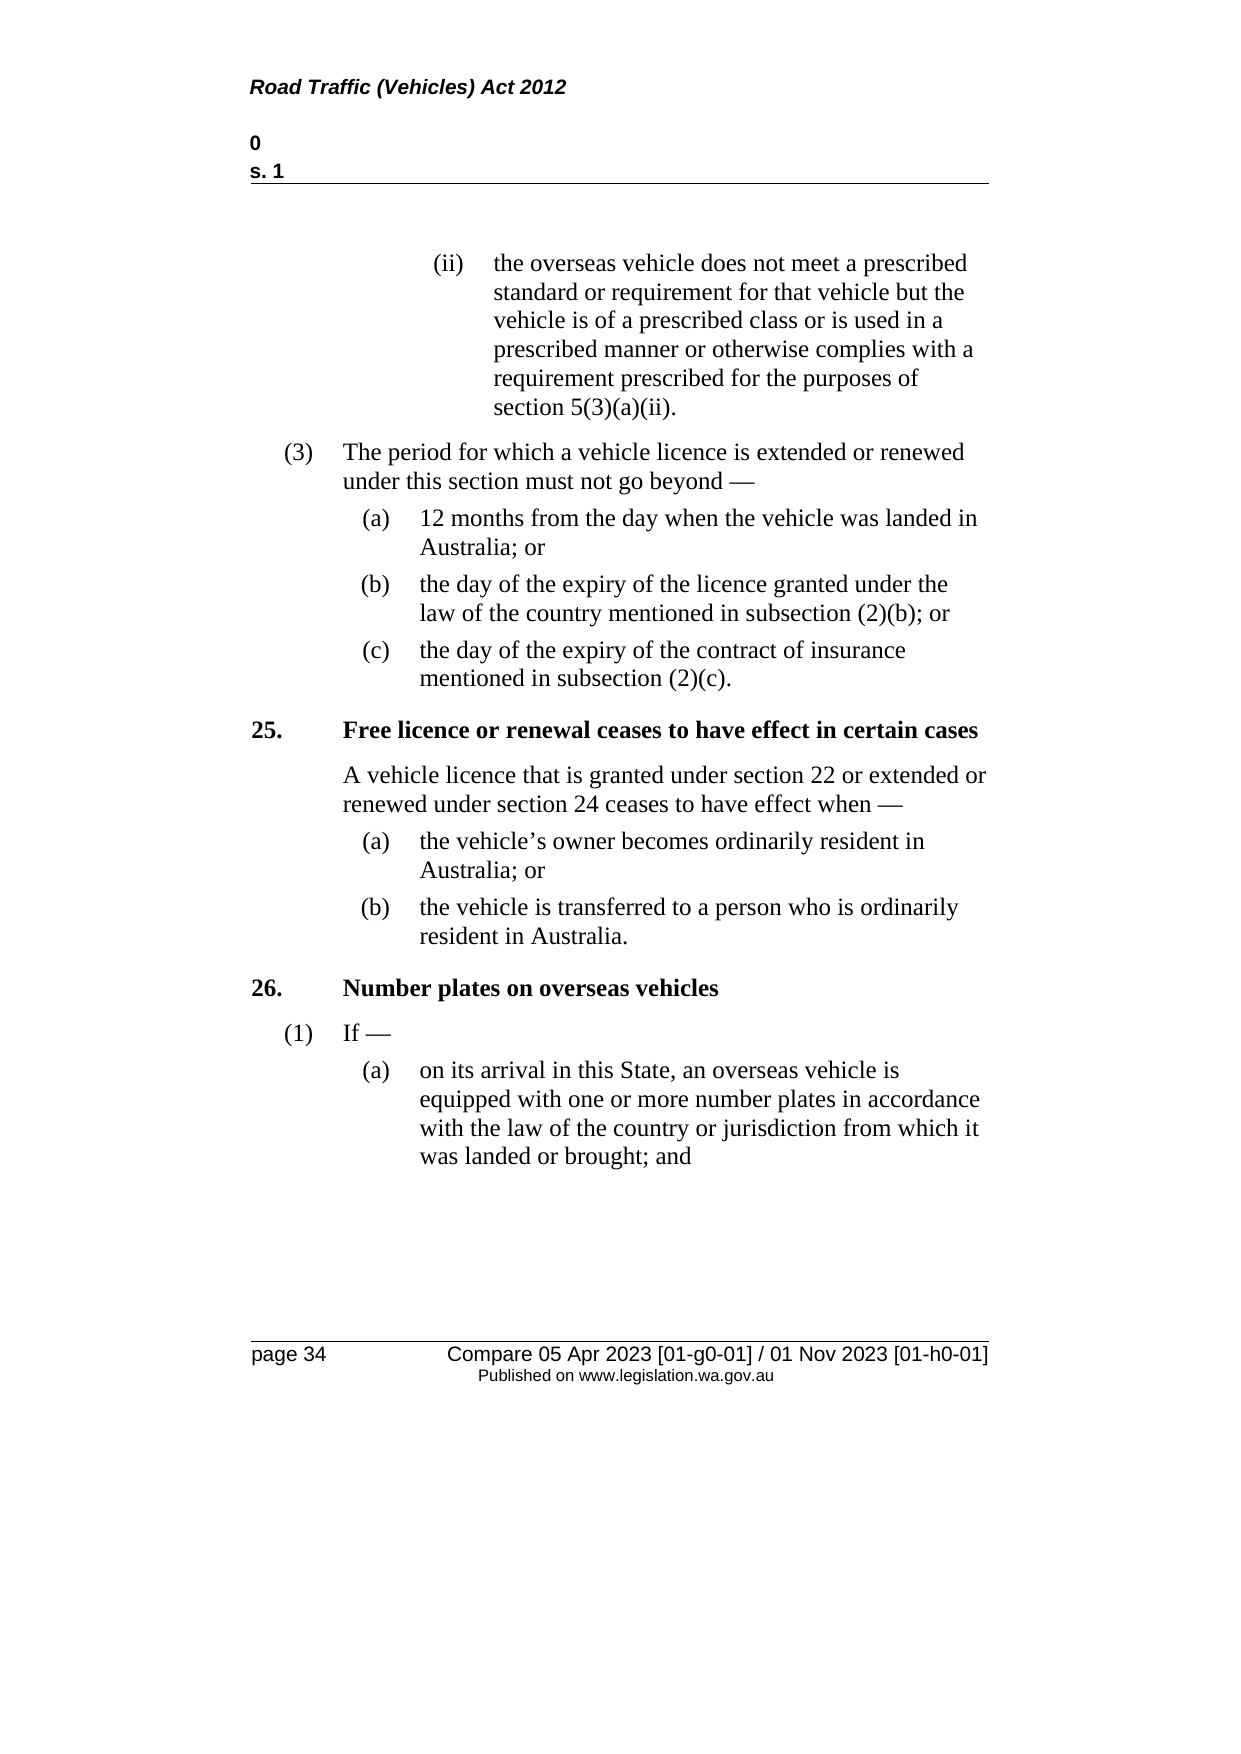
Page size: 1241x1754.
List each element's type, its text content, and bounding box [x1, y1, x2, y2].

text (a) 12 months from the day when the vehicle was landed in Australia; or [251, 503, 989, 561]
text (1) If — [251, 1018, 989, 1047]
text (a) the vehicle’s owner becomes ordinarily resident in Australia; or [251, 826, 989, 884]
subtitle 26. Number plates on overseas vehicles [251, 973, 989, 1001]
text (c) the day of the expiry of the contract of insurance mentioned in subsection (2)(c). [251, 635, 989, 692]
text (b) the vehicle is transferred to a person who is ordinarily resident in Australia. [251, 892, 989, 950]
text (b) the day of the expiry of the licence granted under the law of the country mentioned in subsection (2)(b); or [251, 569, 989, 626]
text (ii) the overseas vehicle does not meet a prescribed standard or requirement for that vehicle but the vehicle is of a prescribed class or is used in a prescribed manner or otherwise complies with a requirement prescribed for the purposes of section 5(3)(a)(ii). [251, 248, 989, 421]
subtitle 25. Free licence or renewal ceases to have effect in certain cases [251, 715, 989, 744]
text A vehicle licence that is granted under section 22 or extended or renewed under section 24 ceases to have effect when — [251, 761, 989, 818]
text (3) The period for which a vehicle licence is extended or renewed under this section must not go beyond — [251, 437, 989, 495]
text (a) on its arrival in this State, an overseas vehicle is equipped with one or more number plates in accordance with the law of the country or jurisdiction from which it was landed or brought; and [251, 1055, 989, 1170]
